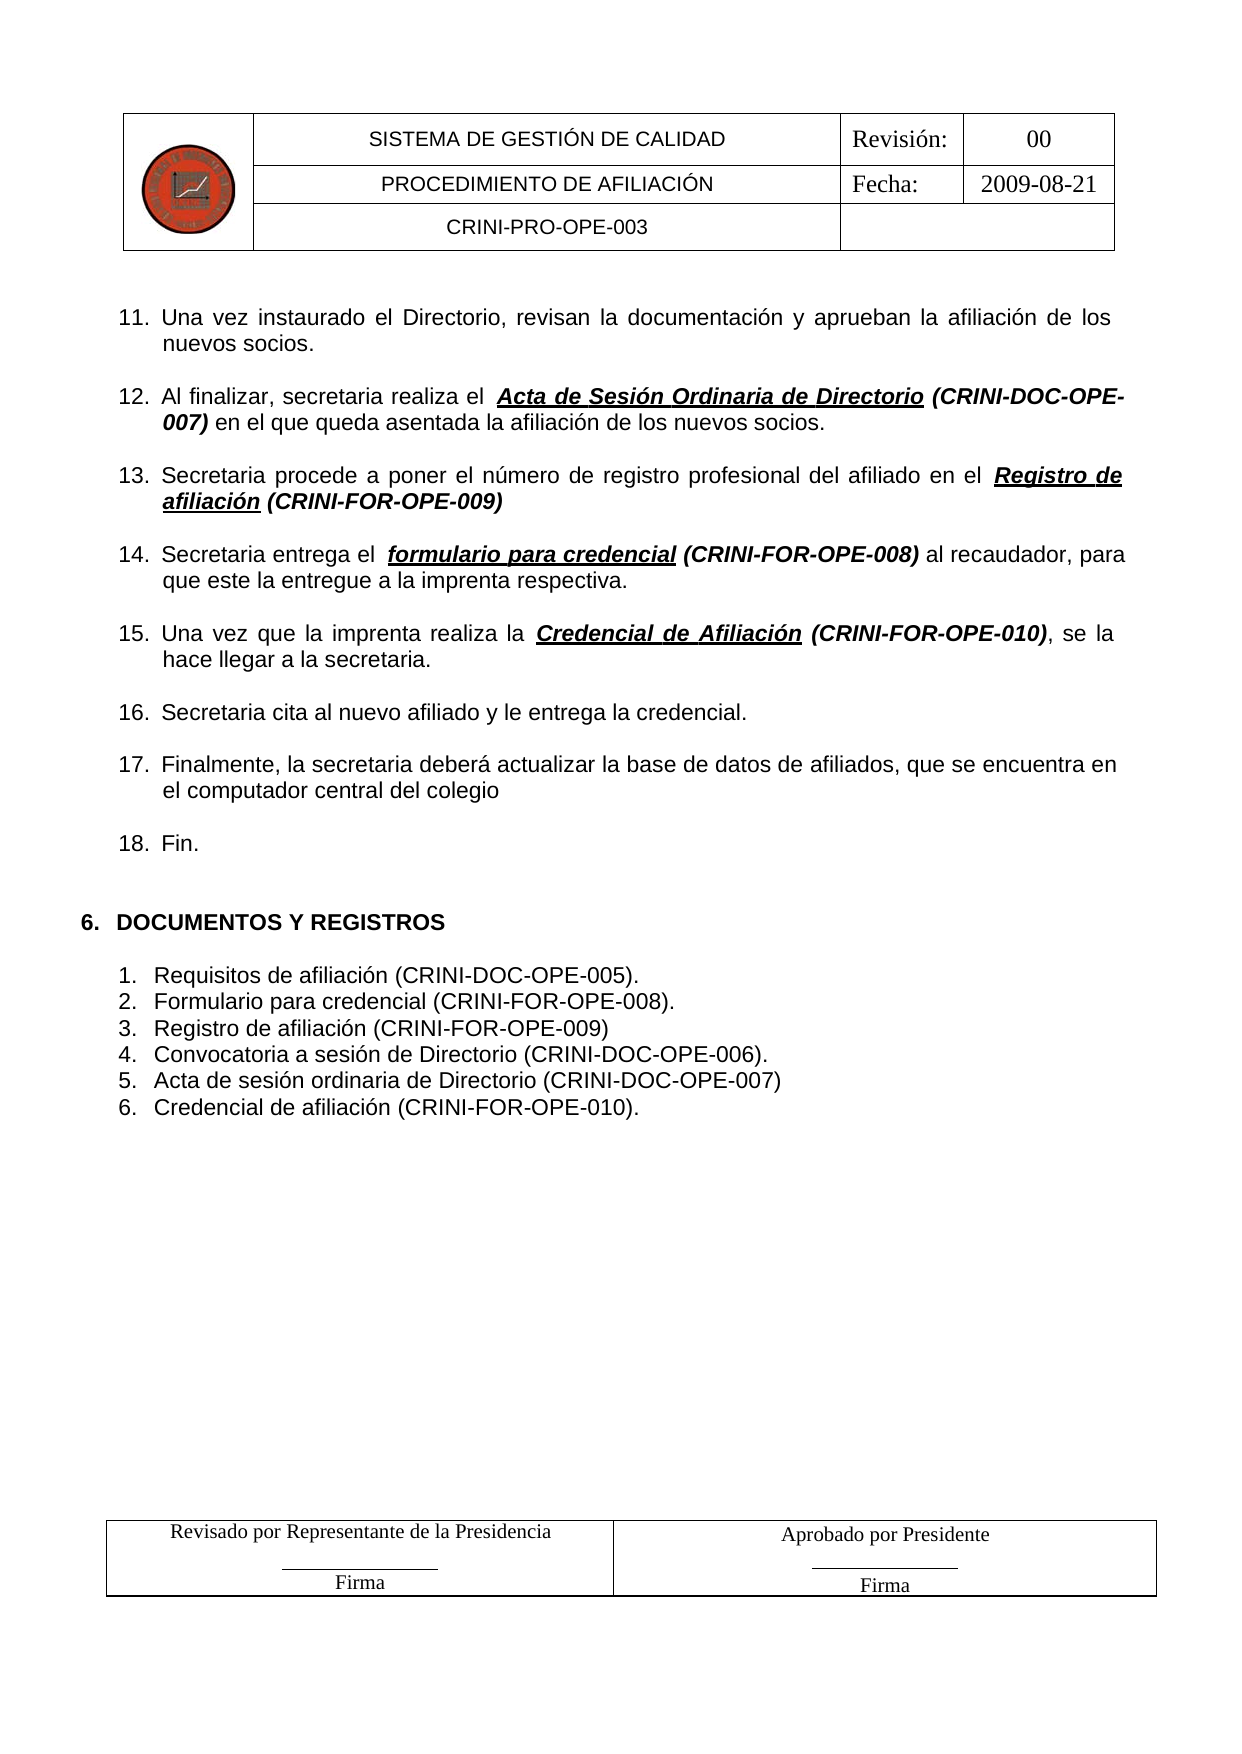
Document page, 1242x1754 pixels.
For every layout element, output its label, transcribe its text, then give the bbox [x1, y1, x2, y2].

text 18. Fin. [118, 830, 1135, 857]
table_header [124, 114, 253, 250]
text 3. Registro de afiliación (CRINI-FOR-OPE-009) [118, 1014, 1135, 1041]
text 1. Requisitos de afiliación (CRINI-DOC-OPE-005). [118, 962, 1135, 988]
text 11. Una vez instaurado el Directorio, revisan la documentación y aprueban la afiliación de los nuevos socios. [118, 304, 1127, 356]
text 15. Una vez que la imprenta realiza la Credencial de Afiliación (CRINI-FOR-OPE-010), se la hace llegar a la secretaria. [118, 619, 1127, 672]
text 14. Secretaria entrega el formulario para credencial (CRINI-FOR-OPE-008) al recaudador, para que este la entregue a la imprenta respectiva. [118, 541, 1127, 593]
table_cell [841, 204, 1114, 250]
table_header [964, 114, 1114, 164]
text 4. Convocatoria a sesión de Directorio (CRINI-DOC-OPE-006). [118, 1041, 1135, 1067]
text 007) en el que queda asentada la afiliación de los nuevos socios. [162, 409, 1135, 435]
text 5. Acta de sesión ordinaria de Directorio (CRINI-DOC-OPE-007) [118, 1067, 1135, 1094]
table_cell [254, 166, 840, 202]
text 12. Al finalizar, secretaria realiza el Acta de Sesión Ordinaria de Directorio (CRINI-DOC-OPE- [118, 383, 1135, 409]
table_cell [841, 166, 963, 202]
text Revisado por Representante de la Presidencia [170, 1518, 555, 1542]
text Aprobado por Presidente [781, 1522, 1135, 1545]
text 13. Secretaria procede a poner el número de registro profesional del afiliado en el Registro de afiliación (CRINI-FOR-OPE-009) [118, 462, 1127, 514]
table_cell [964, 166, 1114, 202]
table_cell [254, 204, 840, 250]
text Firma [69, 1570, 385, 1594]
text 16. Secretaria cita al nuevo afiliado y le entrega la credencial. [118, 698, 1135, 725]
text 6. Credencial de afiliación (CRINI-FOR-OPE-010). [118, 1094, 1135, 1119]
text 17. Finalmente, la secretaria deberá actualizar la base de datos de afiliados, que se encuentra en el computador central del colegio [118, 751, 1127, 804]
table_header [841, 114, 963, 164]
text 6. DOCUMENTOS Y REGISTROS [81, 909, 1135, 936]
picture [141, 144, 236, 234]
text Firma [860, 1573, 1135, 1597]
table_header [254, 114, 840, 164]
text 2. Formulario para credencial (CRINI-FOR-OPE-008). [118, 988, 1135, 1014]
